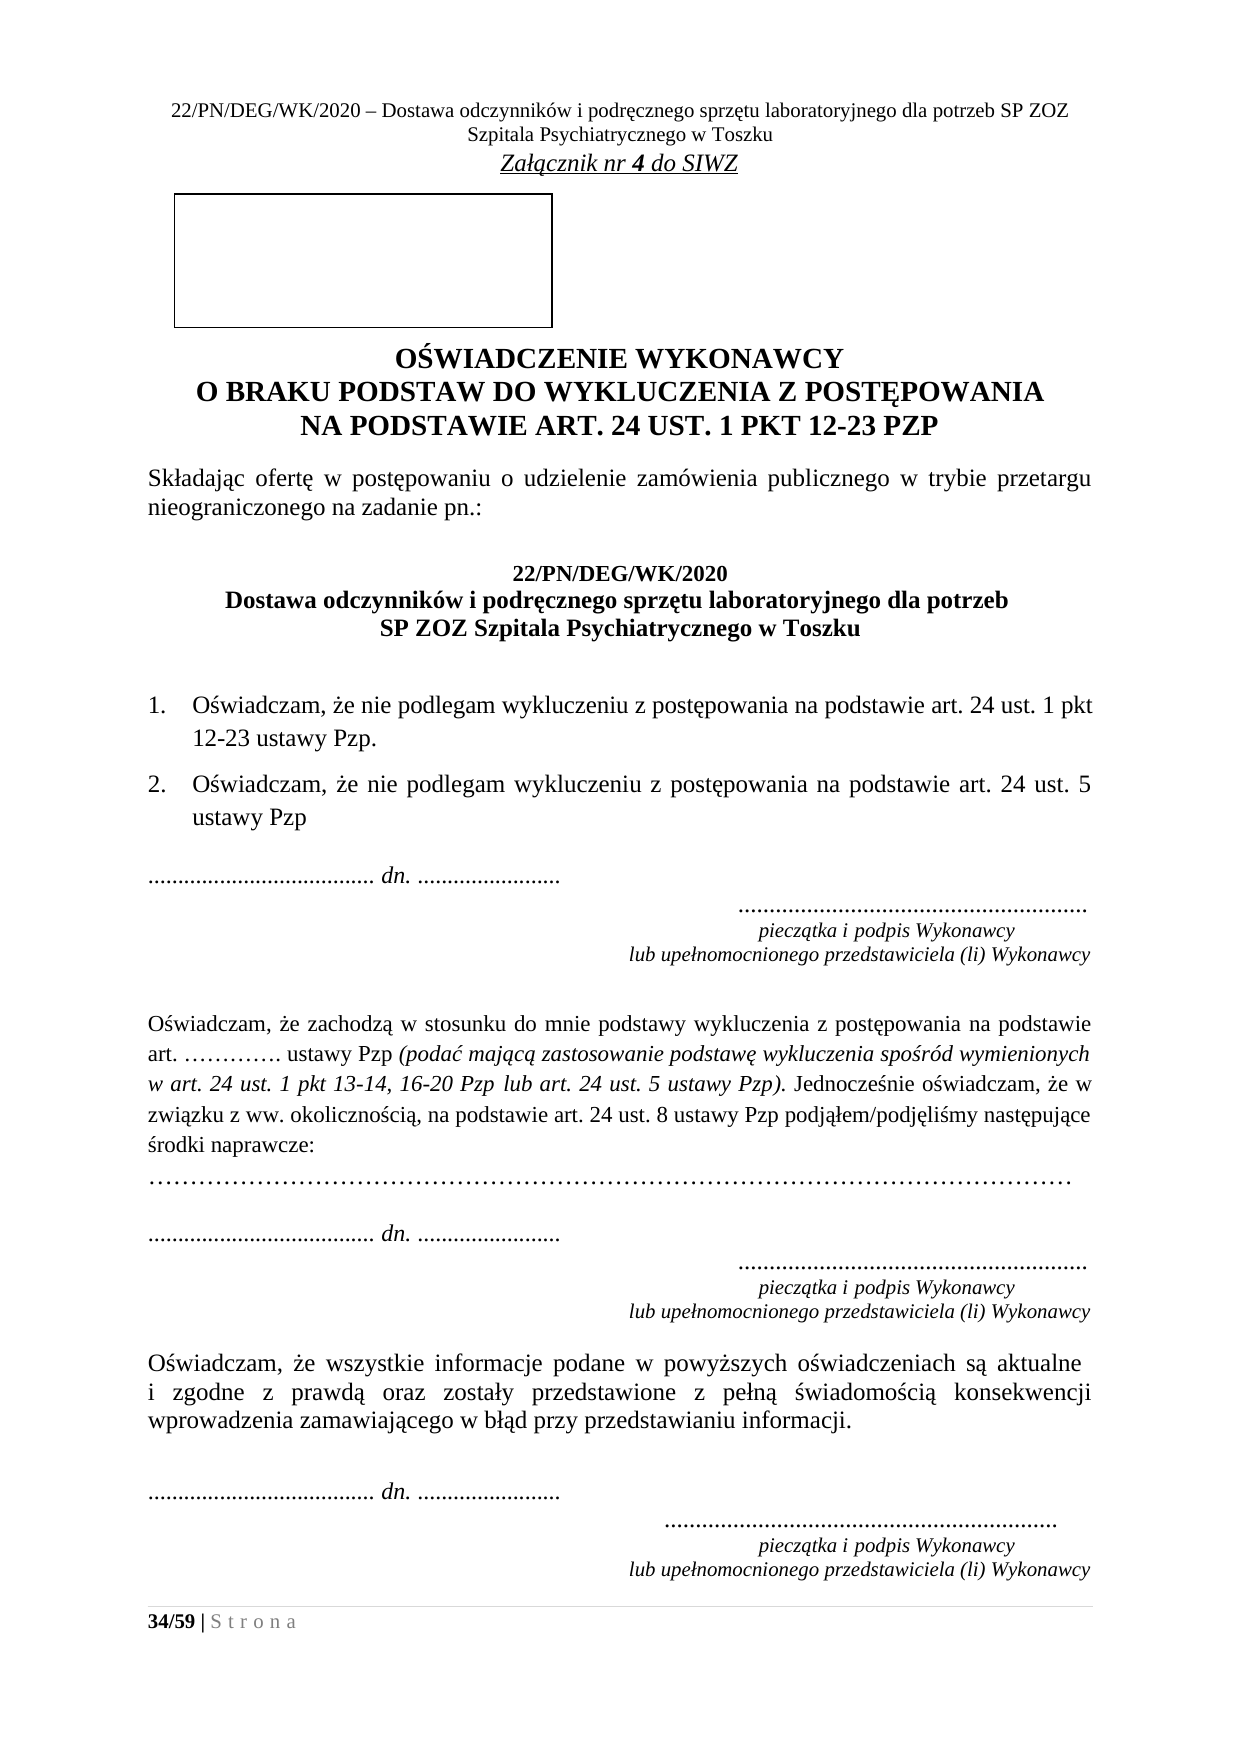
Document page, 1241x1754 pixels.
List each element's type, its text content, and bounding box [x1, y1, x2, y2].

text O BRAKU PODSTAW DO WYKLUCZENIA Z POSTĘPOWANIA [148, 374, 1093, 408]
text pieczątka i podpis Wykonawcy [148, 1533, 1093, 1557]
text Składając ofertę w postępowaniu o udzielenie zamówienia publicznego w trybie przetargu nieograniczonego na zadanie pn.: [148, 463, 1093, 520]
list Oświadczam, że nie podlegam wykluczeniu z postępowania na podstawie art. 24 ust. 5 ustawy Pzp [148, 769, 1093, 830]
text ...................................... dn. ........................ ............................................................... [148, 1477, 1093, 1533]
text ........................................................ [664, 1246, 1093, 1275]
text lub upełnomocnionego przedstawiciela (li) Wykonawcy [148, 942, 1093, 966]
text 22/PN/DEG/WK/2020 [148, 560, 1093, 587]
text NA PODSTAWIE ART. 24 UST. 1 PKT 12-23 PZP [148, 408, 1091, 441]
text Dostawa odczynników i podręcznego sprzętu laboratoryjnego dla potrzeb SP ZOZ Szpitala Psychiatrycznego w Toszku [148, 587, 1093, 642]
text Oświadczam, że zachodzą w stosunku do mnie podstawy wykluczenia z postępowania na podstawie art. …………. ustawy Pzp (podać mającą zastosowanie podstawę wykluczenia spośród wymienionych w art. 24 ust. 1 pkt 13-14, 16-20 Pzp lub art. 24 ust. 5 ustawy Pzp). Jednocześnie oświadczam, że w związku z ww. okolicznością, na podstawie art. 24 ust. 8 ustawy Pzp podjąłem/podjęliśmy następujące środki naprawcze: [148, 1010, 1093, 1157]
text OŚWIADCZENIE WYKONAWCY [148, 341, 1091, 374]
text pieczątka i podpis Wykonawcy [148, 918, 1093, 942]
text pieczątka i podpis Wykonawcy [148, 1275, 1093, 1299]
text ………………………………………………………………………………………………… [148, 1161, 1093, 1219]
list Oświadczam, że nie podlegam wykluczeniu z postępowania na podstawie art. 24 ust. 1 pkt 12-23 ustawy Pzp. [148, 690, 1093, 752]
text ...................................... dn. ........................ [148, 862, 1093, 889]
text lub upełnomocnionego przedstawiciela (li) Wykonawcy [148, 1557, 1093, 1581]
text ...................................... dn. ........................ [148, 1219, 1093, 1246]
text ........................................................ [664, 889, 1093, 918]
text Oświadczam, że wszystkie informacje podane w powyższych oświadczeniach są aktualne i zgodne z prawdą oraz zostały przedstawione z pełną świadomością konsekwencji wprowadzenia zamawiającego w błąd przy przedstawianiu informacji. [148, 1348, 1093, 1434]
text lub upełnomocnionego przedstawiciela (li) Wykonawcy [148, 1299, 1093, 1323]
text Załącznik nr 4 do SIWZ [148, 148, 1093, 176]
